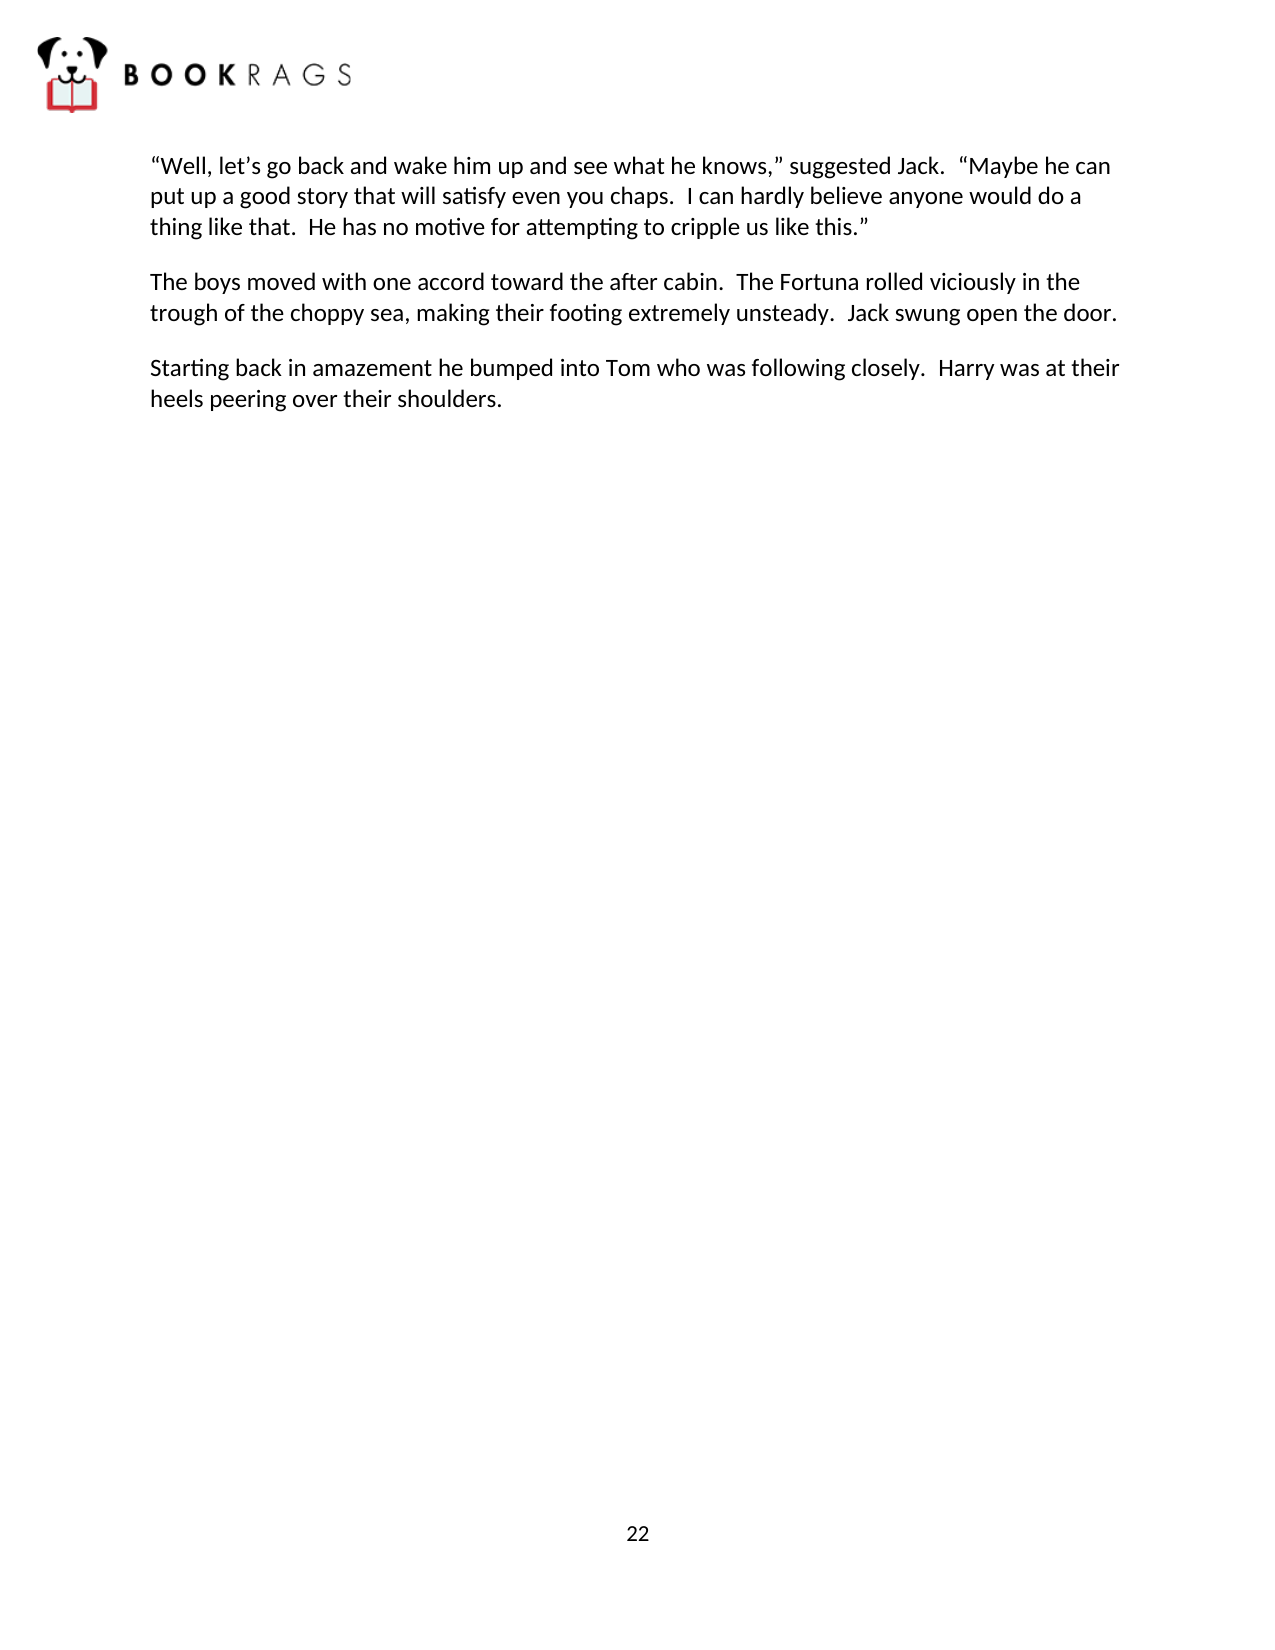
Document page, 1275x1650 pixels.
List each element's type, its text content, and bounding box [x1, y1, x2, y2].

text Starting back in amazement he bumped into Tom who was following closely. Harry was at their heels peering over their shoulders. [150, 353, 1125, 414]
text “Well, let’s go back and wake him up and see what he knows,” suggested Jack. “Maybe he can put up a good story that will satisfy even you chaps. I can hardly believe anyone would do a thing like that. He has no motive for attempting to cripple us like this.” [150, 150, 1125, 242]
picture [37, 37, 351, 113]
text The boys moved with one accord toward the after cabin. The Fortuna rolled viciously in the trough of the choppy sea, making their footing extremely unsteady. Jack swung open the door. [150, 267, 1125, 328]
